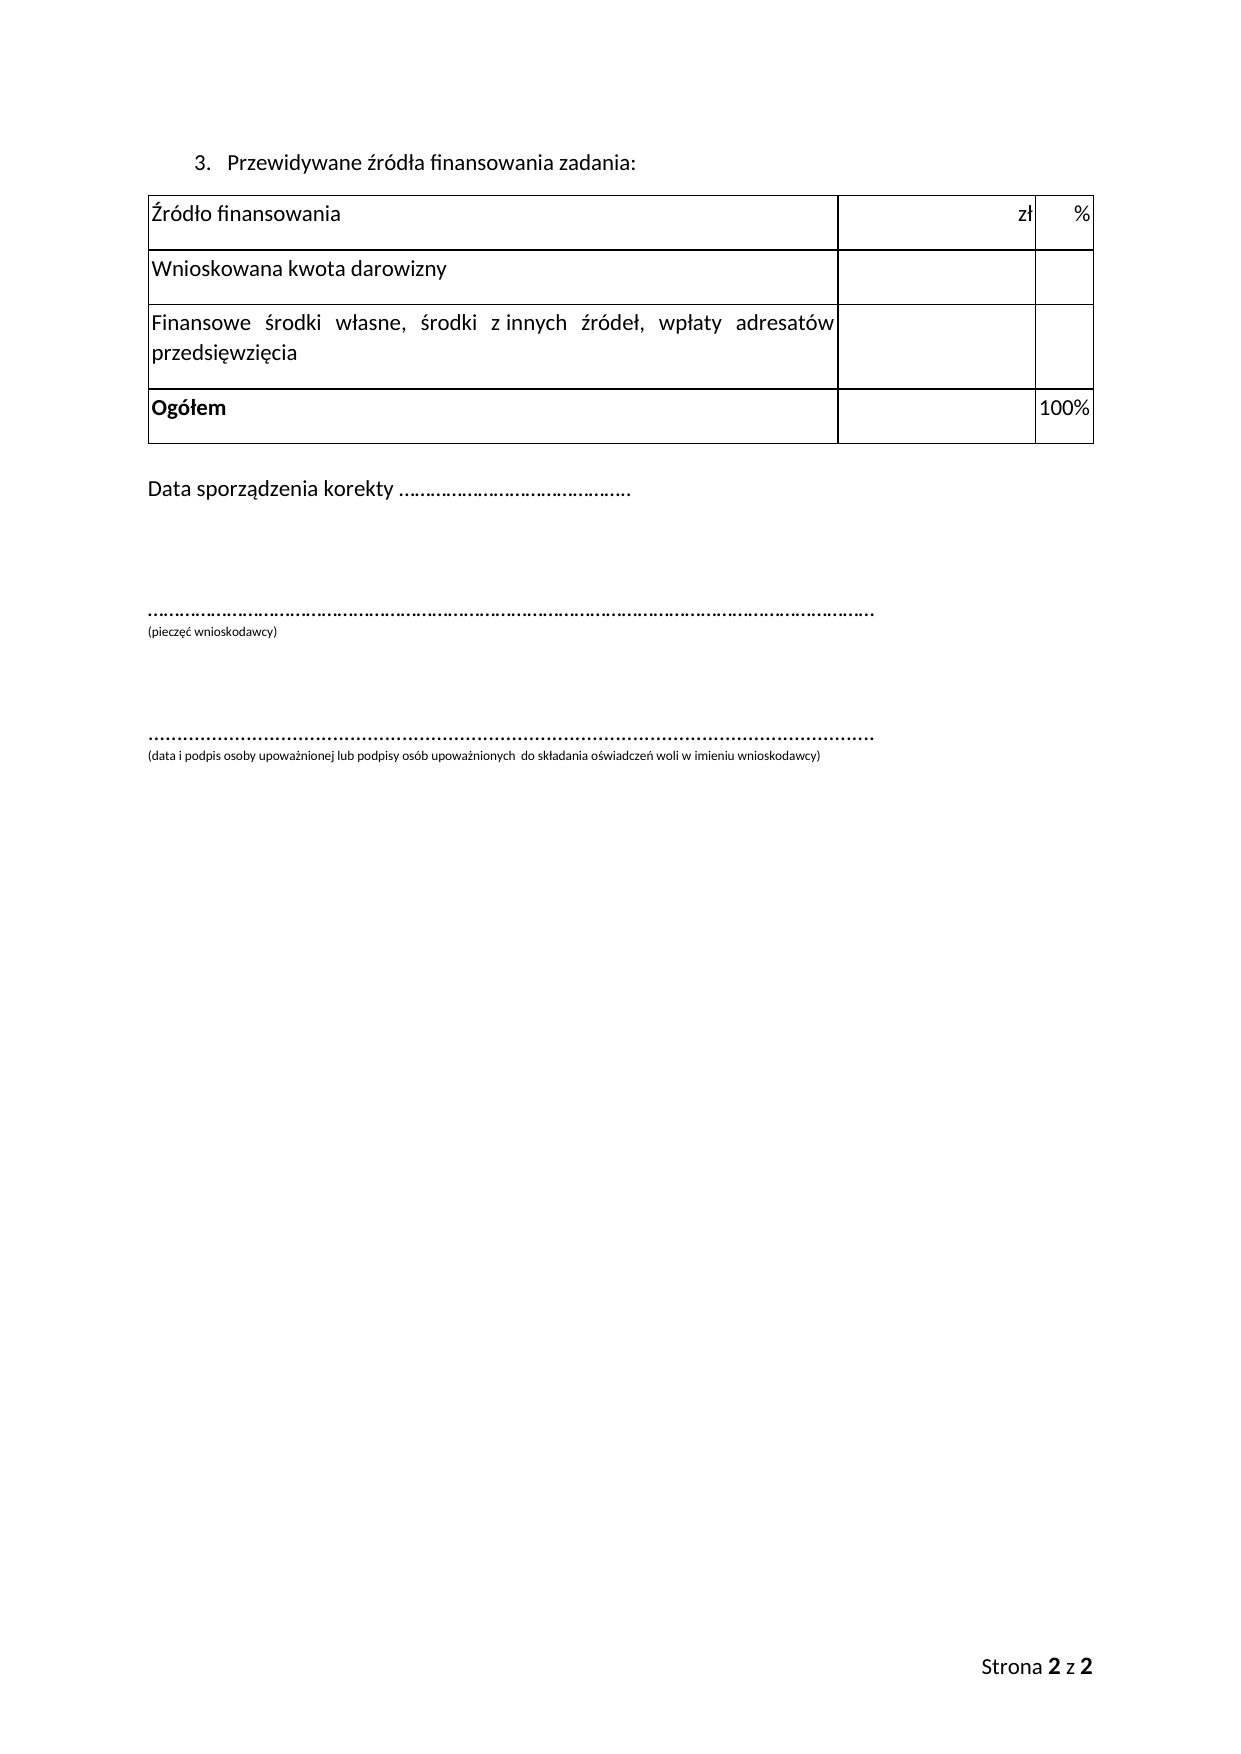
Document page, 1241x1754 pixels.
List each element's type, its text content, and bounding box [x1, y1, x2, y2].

text 3. Przewidywane źródła finansowania zadania: [148, 148, 1093, 176]
table_header zł [839, 196, 1035, 249]
table_cell [1036, 251, 1093, 303]
table_cell [839, 251, 1035, 303]
table_cell 100% [1036, 390, 1093, 443]
table_header Źródło finansowania [149, 196, 837, 249]
table_cell [839, 390, 1035, 443]
table_cell Finansowe środki własne, środki z innych źródeł, wpłaty adresatów przedsięwzięcia [149, 305, 837, 388]
table_cell Ogółem [149, 390, 837, 443]
text Data sporządzenia korekty …………………………………….. [148, 444, 1093, 528]
table_cell Wnioskowana kwota darowizny [149, 251, 837, 303]
text .............................................................................................................................. (data i podpis osoby upoważnionej lub podpisy osób upoważnionych do składania oświadczeń woli w imieniu wnioskodawcy) [148, 718, 1093, 776]
text ………………………………………………………………………………………………………………………… (pieczęć wnioskodawcy) [148, 594, 1093, 652]
table_cell [839, 305, 1035, 388]
table_header % [1036, 196, 1093, 249]
table_cell [1036, 305, 1093, 388]
